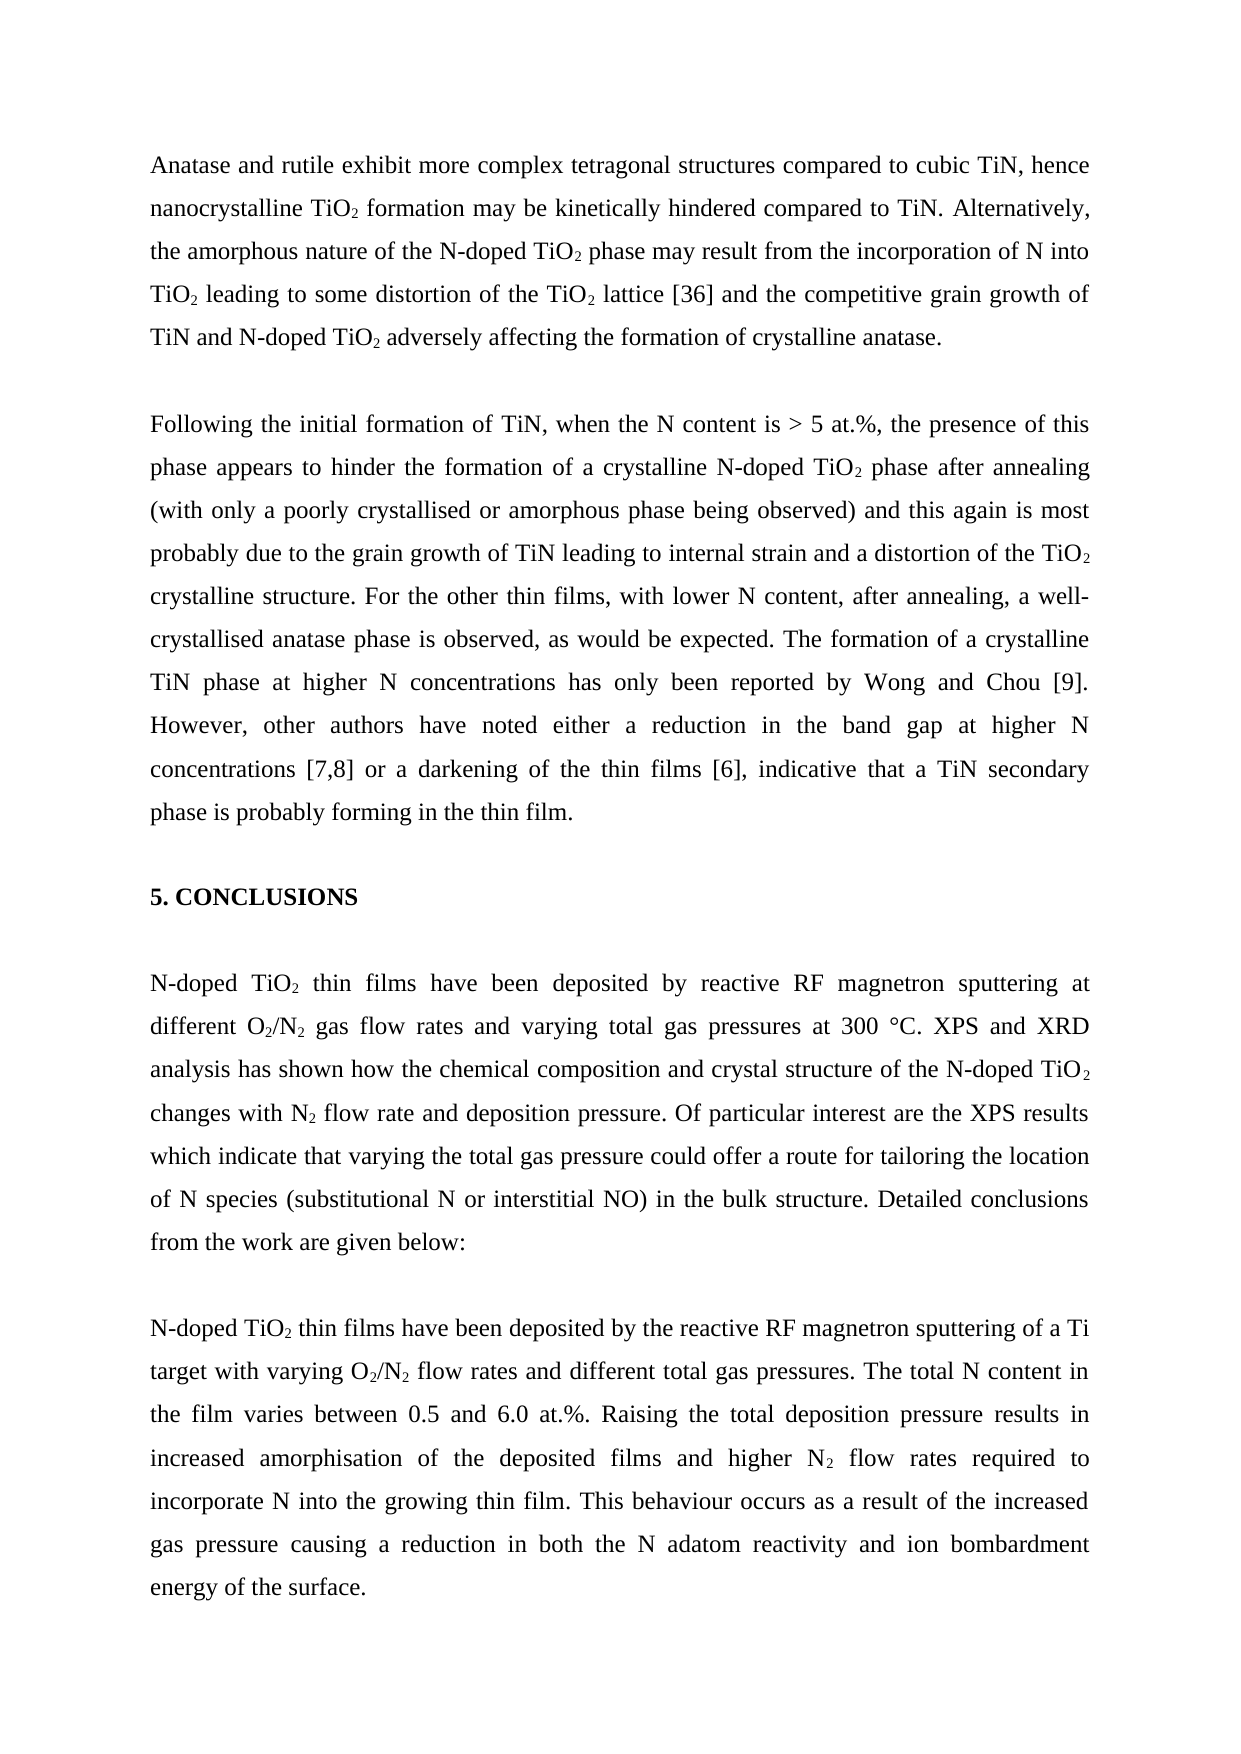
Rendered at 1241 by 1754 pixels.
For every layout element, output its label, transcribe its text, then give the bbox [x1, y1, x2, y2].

text N-doped TiO2 thin films have been deposited by the reactive RF magnetron sputtering of a Ti target with varying O2/N2 flow rates and different total gas pressures. The total N content in the film varies between 0.5 and 6.0 at.%. Raising the total deposition pressure results in increased amorphisation of the deposited films and higher N2 flow rates required to incorporate N into the growing thin film. This behaviour occurs as a result of the increased gas pressure causing a reduction in both the N adatom reactivity and ion bombardment energy of the surface. [150, 1313, 1090, 1601]
text N-doped TiO2 thin films have been deposited by reactive RF magnetron sputtering at different O2/N2 gas flow rates and varying total gas pressures at 300 °C. XPS and XRD analysis has shown how the chemical composition and crystal structure of the N-doped TiO2 changes with N2 flow rate and deposition pressure. Of particular interest are the XPS results which indicate that varying the total gas pressure could offer a route for tailoring the location of N species (substitutional N or interstitial NO) in the bulk structure. Detailed conclusions from the work are given below: [150, 968, 1090, 1256]
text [150, 150, 1090, 351]
text Following the initial formation of TiN, when the N content is > 5 at.%, the presence of this phase appears to hinder the formation of a crystalline N-doped TiO2 phase after annealing (with only a poorly crystallised or amorphous phase being observed) and this again is most probably due to the grain growth of TiN leading to internal strain and a distortion of the TiO2 crystalline structure. For the other thin films, with lower N content, after annealing, a well-crystallised anatase phase is observed, as would be expected. The formation of a crystalline TiN phase at higher N concentrations has only been reported by Wong and Chou [9]. However, other authors have noted either a reduction in the band gap at higher N concentrations [7,8] or a darkening of the thin films [6], indicative that a TiN secondary phase is probably forming in the thin film. [150, 409, 1090, 826]
text 5. CONCLUSIONS [150, 882, 1090, 911]
